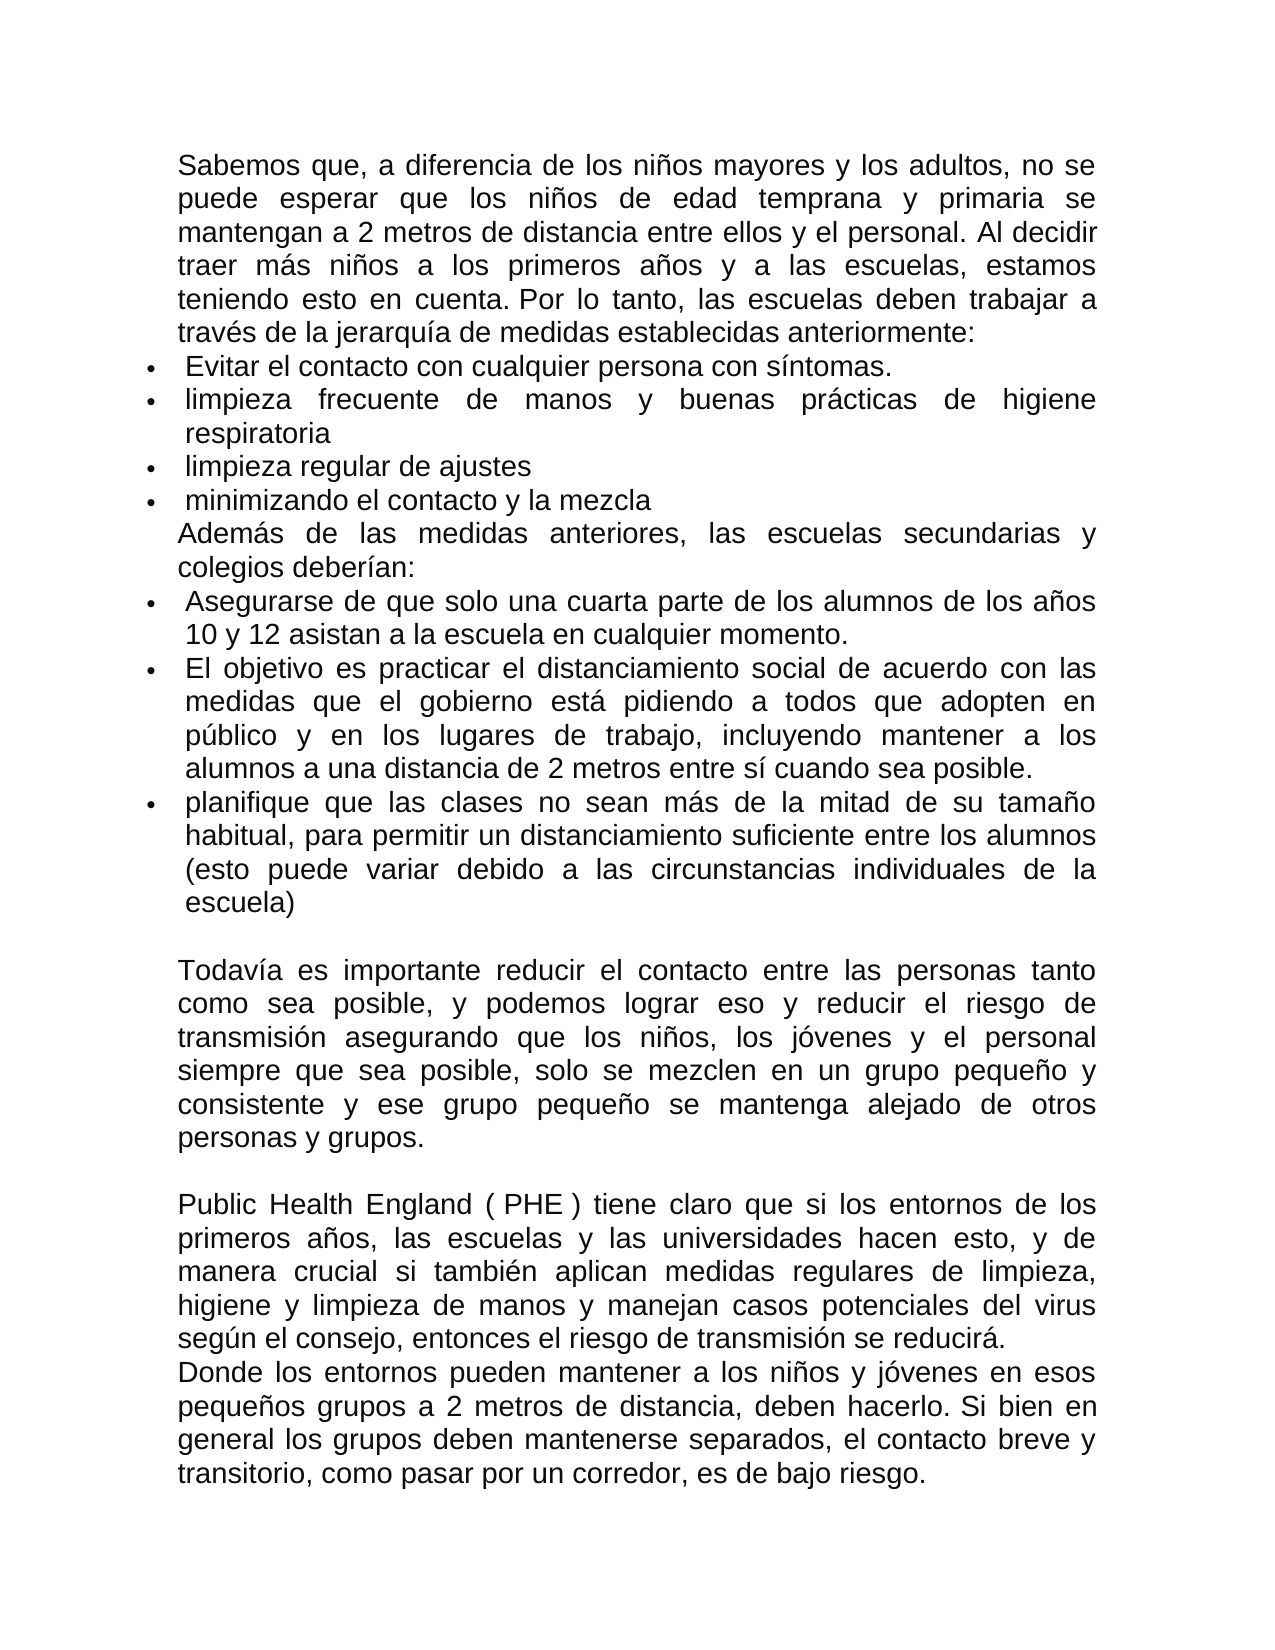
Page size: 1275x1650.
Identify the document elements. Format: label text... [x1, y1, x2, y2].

list Evitar el contacto con cualquier persona con síntomas. [147, 349, 1098, 382]
list limpieza regular de ajustes [147, 449, 1098, 483]
text Public Health England ( PHE ) tiene claro que si los entornos de los primeros años, las escuelas y las universidades hacen esto, y de manera crucial si también aplican medidas regulares de limpieza, higiene y limpieza de manos y manejan casos potenciales del virus según el consejo, entonces el riesgo de transmisión se reducirá. [177, 1187, 1098, 1355]
text Sabemos que, a diferencia de los niños mayores y los adultos, no se puede esperar que los niños de edad temprana y primaria se mantengan a 2 metros de distancia entre ellos y el personal. Al decidir traer más niños a los primeros años y a las escuelas, estamos teniendo esto en cuenta. Por lo tanto, las escuelas deben trabajar a través de la jerarquía de medidas establecidas anteriormente: [177, 148, 1098, 349]
text Todavía es importante reducir el contacto entre las personas tanto como sea posible, y podemos lograr eso y reducir el riesgo de transmisión asegurando que los niños, los jóvenes y el personal siempre que sea posible, solo se mezclen en un grupo pequeño y consistente y ese grupo pequeño se mantenga alejado de otros personas y grupos. [177, 953, 1098, 1154]
list limpieza frecuente de manos y buenas prácticas de higiene respiratoria [147, 382, 1098, 449]
list El objetivo es practicar el distanciamiento social de acuerdo con las medidas que el gobierno está pidiendo a todos que adopten en público y en los lugares de trabajo, incluyendo mantener a los alumnos a una distancia de 2 metros entre sí cuando sea posible. [147, 651, 1098, 785]
text Donde los entornos pueden mantener a los niños y jóvenes en esos pequeños grupos a 2 metros de distancia, deben hacerlo. Si bien en general los grupos deben mantenerse separados, el contacto breve y transitorio, como pasar por un corredor, es de bajo riesgo. [177, 1355, 1098, 1489]
list planifique que las clases no sean más de la mitad de su tamaño habitual, para permitir un distanciamiento suficiente entre los alumnos (esto puede variar debido a las circunstancias individuales de la escuela) [147, 785, 1098, 919]
list minimizando el contacto y la mezcla [147, 483, 1098, 517]
text Además de las medidas anteriores, las escuelas secundarias y colegios deberían: [177, 517, 1098, 584]
list Asegurarse de que solo una cuarta parte de los alumnos de los años 10 y 12 asistan a la escuela en cualquier momento. [147, 584, 1098, 651]
